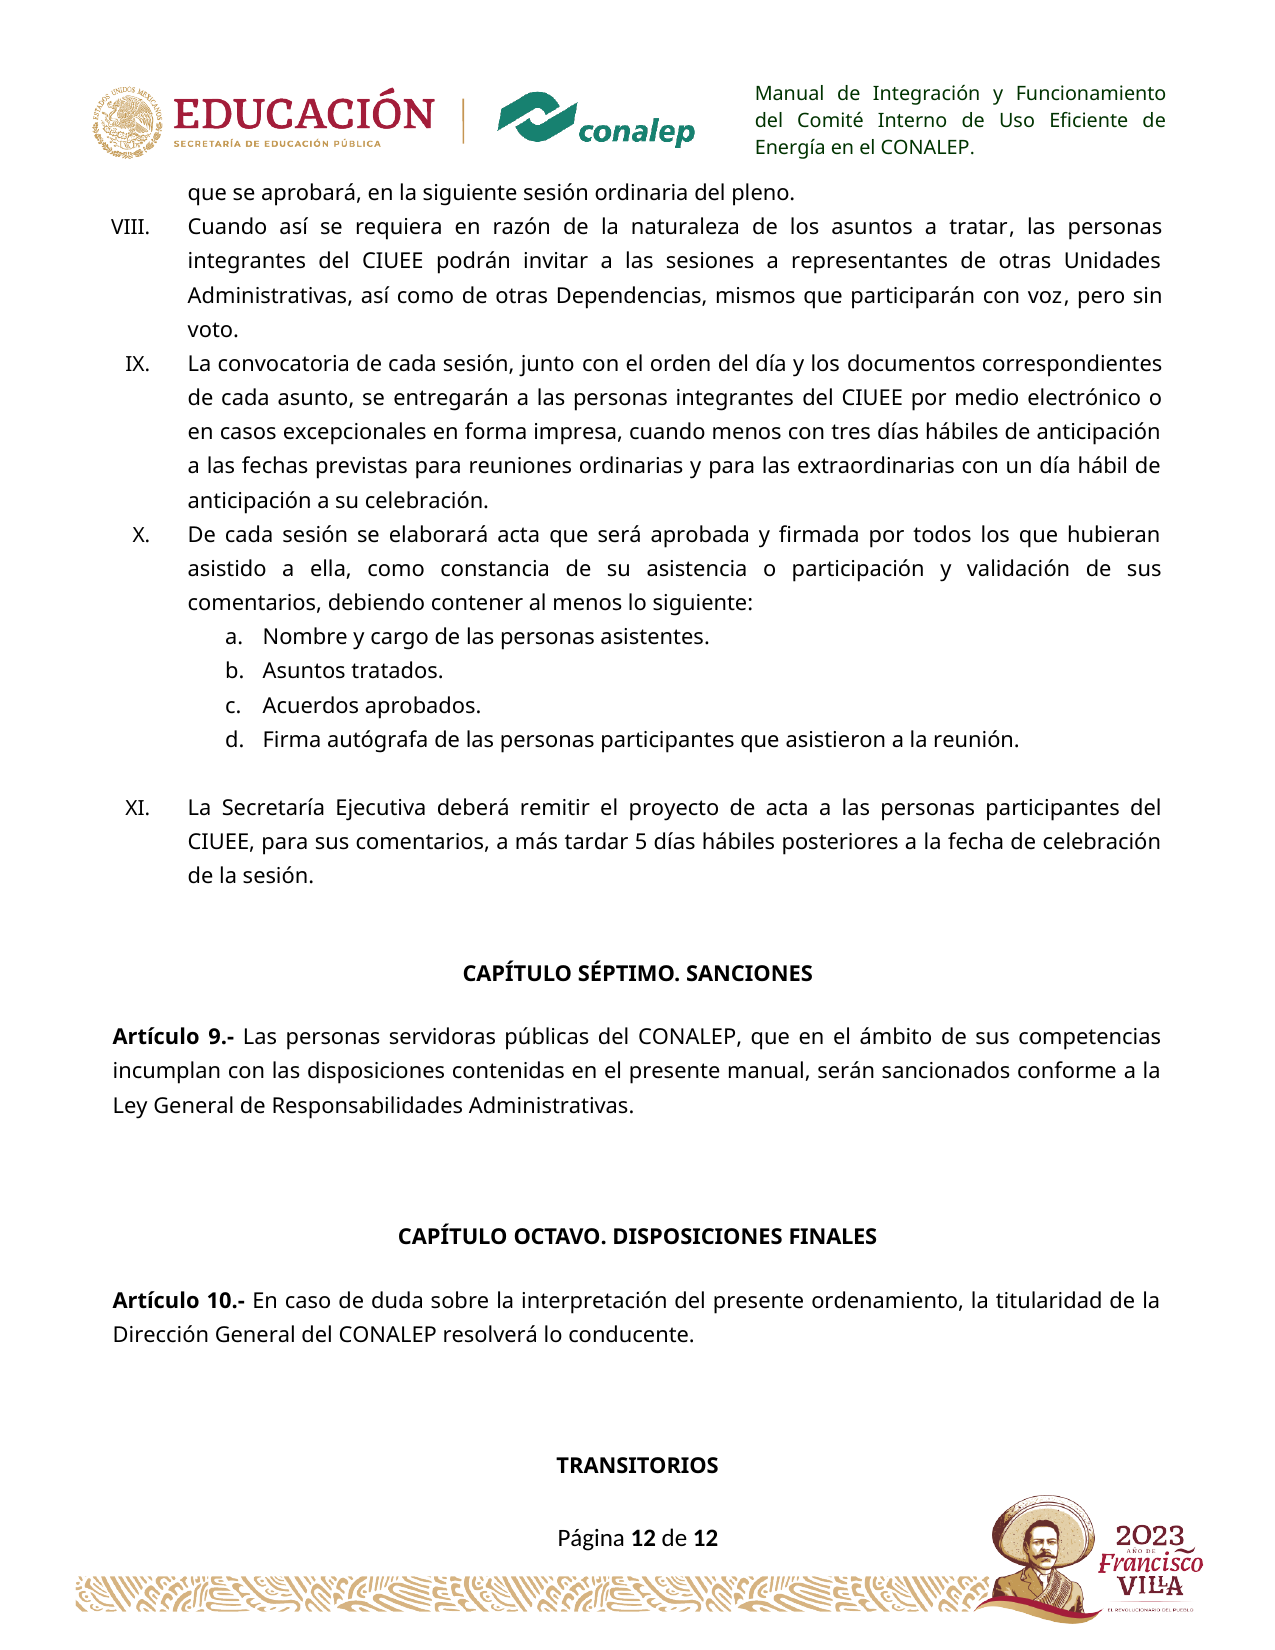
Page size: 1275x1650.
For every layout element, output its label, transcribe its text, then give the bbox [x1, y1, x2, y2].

text Artículo 9.- Las personas servidoras públicas del CONALEP, que en el ámbito de sus competencias incumplan con las disposiciones contenidas en el presente manual, serán sancionados conforme a la Ley General de Responsabilidades Administrativas. [112, 1021, 1162, 1119]
list Asuntos tratados. [225, 656, 1162, 685]
subtitle TRANSITORIOS [112, 1451, 1162, 1480]
picture [92, 86, 435, 159]
list Cuando así se requiera en razón de la naturaleza de los asuntos a tratar, las personas integrantes del CIUEE podrán invitar a las sesiones a representantes de otras Unidades Administrativas, así como de otras Dependencias, mismos que participarán con voz, pero sin voto. [150, 211, 1162, 344]
picture [75, 1495, 1204, 1624]
list De cada sesión se elaborará acta que será aprobada y firmada por todos los que hubieran asistido a ella, como constancia de su asistencia o participación y validación de sus comentarios, debiendo contener al menos lo siguiente: [150, 519, 1162, 617]
subtitle CAPÍTULO OCTAVO. DISPOSICIONES FINALES [112, 1221, 1162, 1251]
list La convocatoria de cada sesión, junto con el orden del día y los documentos correspondientes de cada asunto, se entregarán a las personas integrantes del CIUEE por medio electrónico o en casos excepcionales en forma impresa, cuando menos con tres días hábiles de anticipación a las fechas previstas para reuniones ordinarias y para las extraordinarias con un día hábil de anticipación a su celebración. [150, 348, 1162, 514]
list Nombre y cargo de las personas asistentes. [225, 621, 1162, 651]
text Artículo 10.- En caso de duda sobre la interpretación del presente ordenamiento, la titularidad de la Dirección General del CONALEP resolverá lo conducente. [112, 1285, 1162, 1349]
subtitle CAPÍTULO SÉPTIMO. SANCIONES [112, 958, 1162, 988]
list Firma autógrafa de las personas participantes que asistieron a la reunión. [225, 724, 1162, 754]
picture [479, 78, 732, 161]
list La Secretaría Ejecutiva deberá remitir el proyecto de acta a las personas participantes del CIUEE, para sus comentarios, a más tardar 5 días hábiles posteriores a la fecha de celebración de la sesión. [150, 792, 1162, 890]
list Acuerdos aprobados. [225, 690, 1162, 719]
